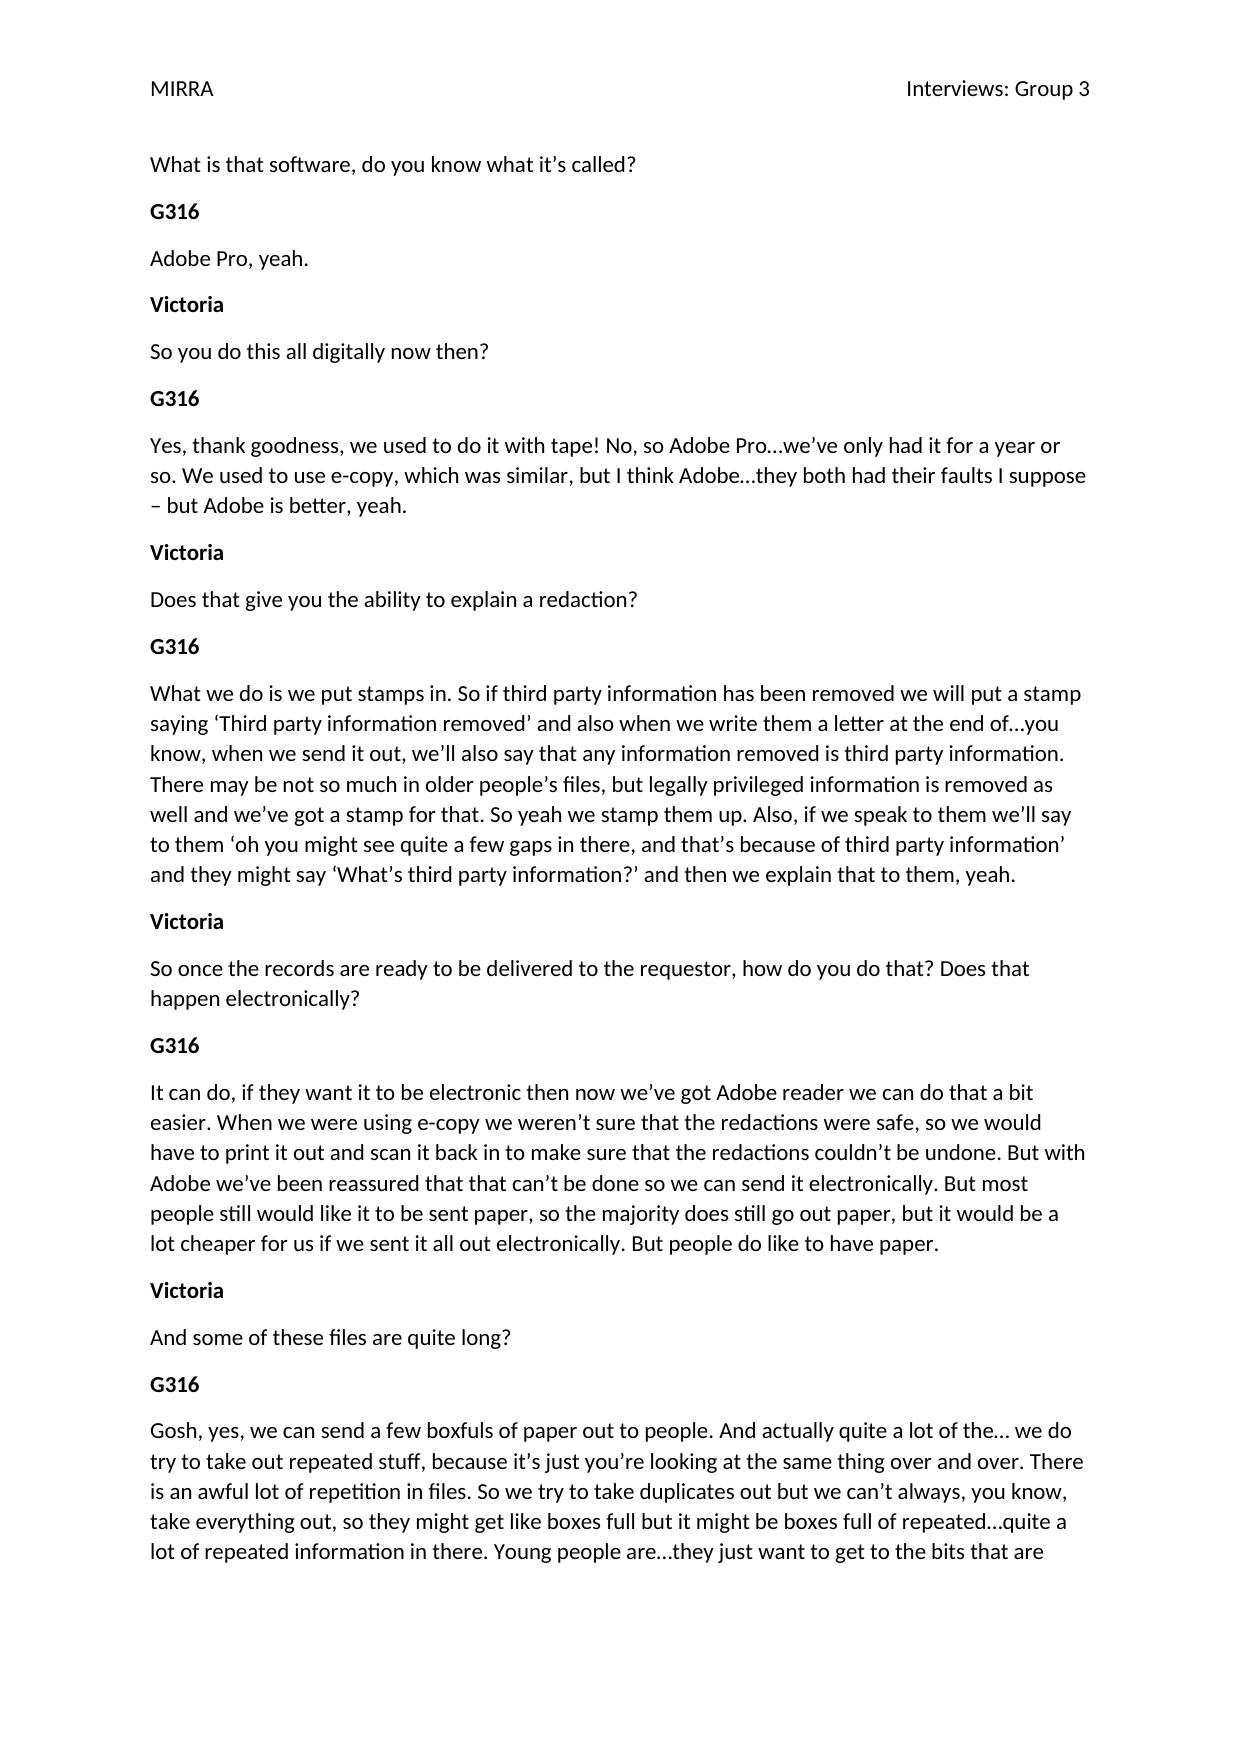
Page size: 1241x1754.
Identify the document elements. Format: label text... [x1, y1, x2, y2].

text Victoria [150, 907, 1090, 935]
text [150, 1417, 1090, 1566]
text G316 [150, 1370, 1090, 1398]
text What is that software, do you know what it’s called? [150, 150, 1090, 178]
text Victoria [150, 291, 1090, 319]
text G316 [150, 632, 1090, 660]
text Yes, thank goodness, we used to do it with tape! No, so Adobe Pro…we’ve only had it for a year or so. We used to use e-copy, which was similar, but I think Adobe…they both had their faults I suppose – but Adobe is better, yeah. [150, 431, 1090, 520]
text G316 [150, 197, 1090, 225]
text G316 [150, 384, 1090, 412]
text Adobe Pro, yeah. [150, 244, 1090, 272]
text G316 [150, 1031, 1090, 1059]
text Does that give you the ability to explain a redaction? [150, 585, 1090, 613]
text So you do this all digitally now then? [150, 337, 1090, 366]
text So once the records are ready to be delivered to the requestor, how do you do that? Does that happen electronically? [150, 954, 1090, 1012]
text Victoria [150, 1276, 1090, 1304]
text Victoria [150, 538, 1090, 567]
text It can do, if they want it to be electronic then now we’ve got Adobe reader we can do that a bit easier. When we were using e-copy we weren’t sure that the redactions were safe, so we would have to print it out and scan it back in to make sure that the redactions couldn’t be undone. But with Adobe we’ve been reassured that that can’t be done so we can send it electronically. But most people still would like it to be sent paper, so the majority does still go out paper, but it would be a lot cheaper for us if we sent it all out electronically. But people do like to have paper. [150, 1078, 1090, 1257]
text And some of these files are quite long? [150, 1323, 1090, 1351]
text What we do is we put stamps in. So if third party information has been removed we will put a stamp saying ‘Third party information removed’ and also when we write them a letter at the end of…you know, when we send it out, we’ll also say that any information removed is third party information. There may be not so much in older people’s files, but legally privileged information is removed as well and we’ve got a stamp for that. So yeah we stamp them up. Also, if we speak to them we’ll say to them ‘oh you might see quite a few gaps in there, and that’s because of third party information’ and they might say ‘What’s third party information?’ and then we explain that to them, yeah. [150, 679, 1090, 888]
